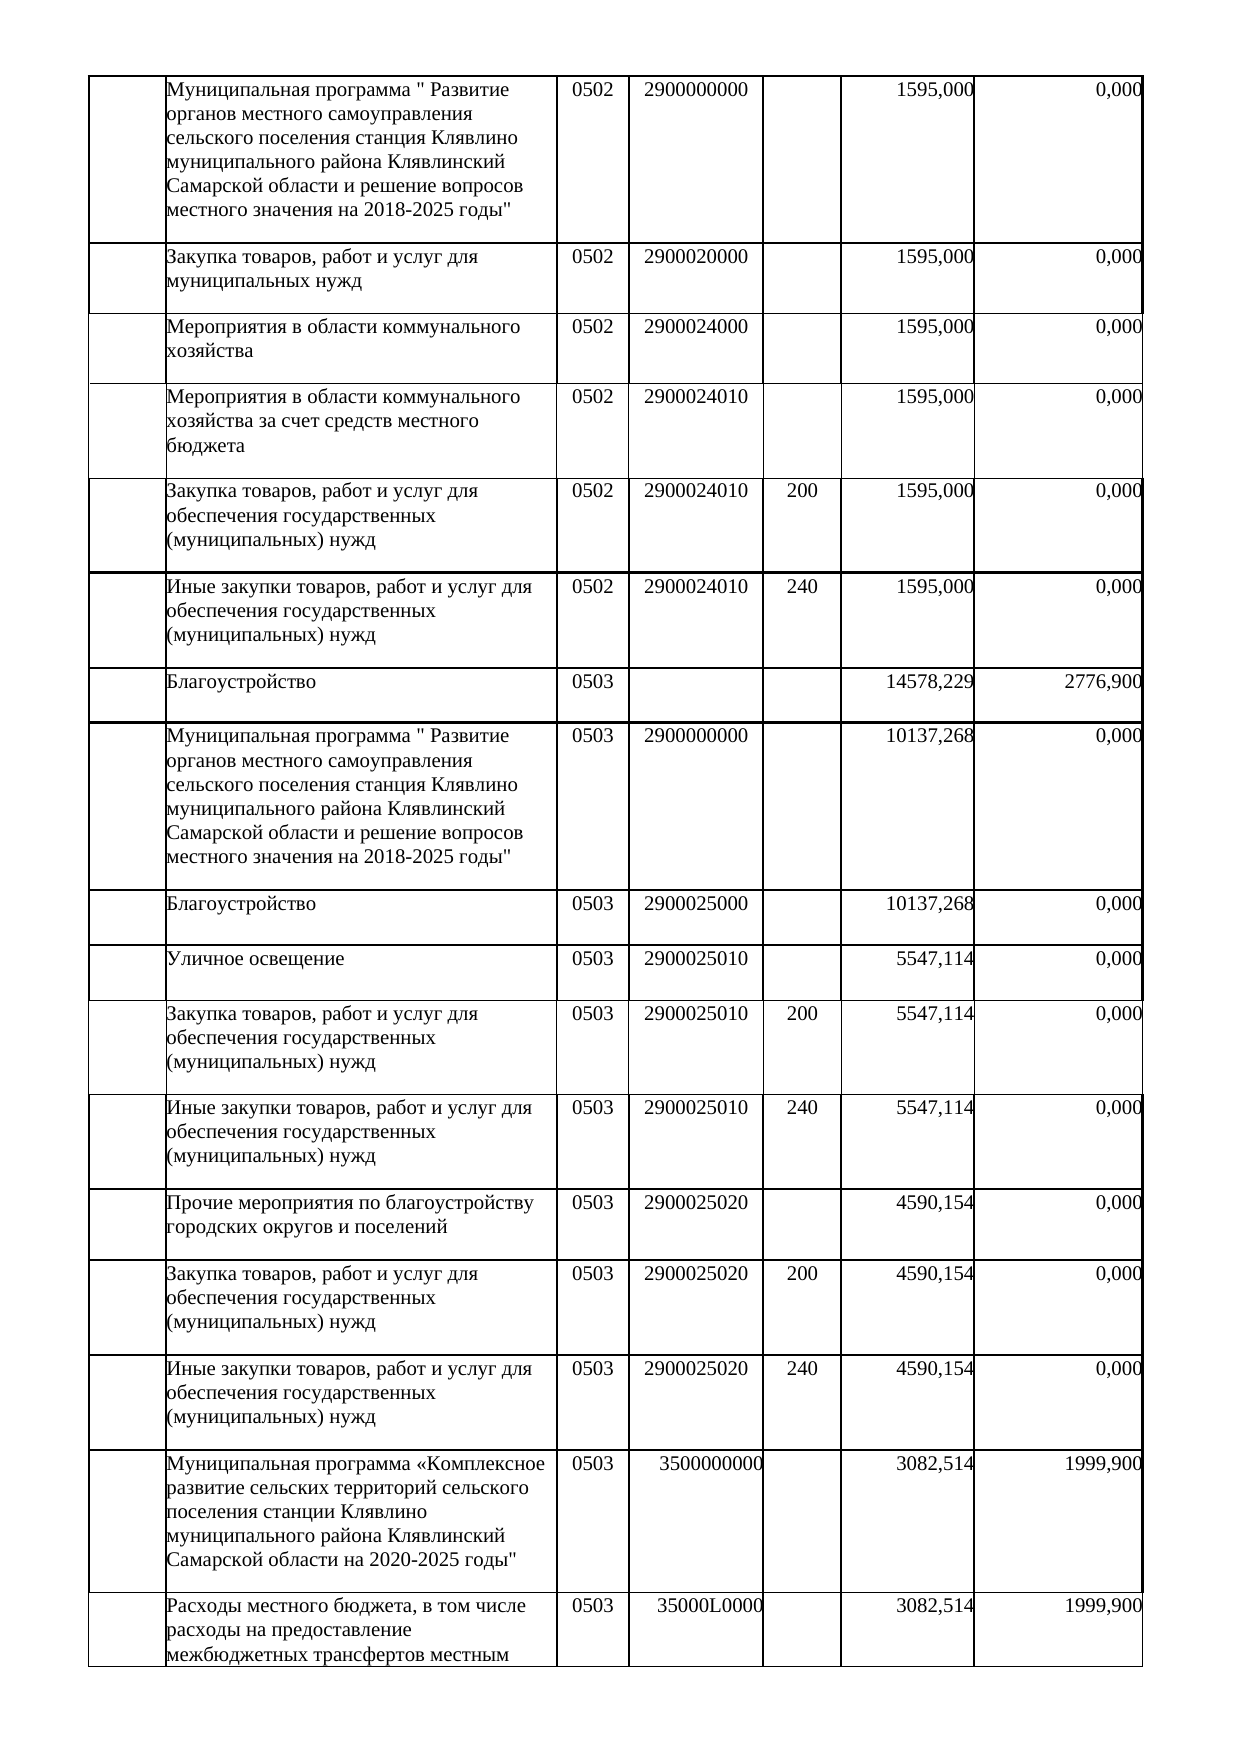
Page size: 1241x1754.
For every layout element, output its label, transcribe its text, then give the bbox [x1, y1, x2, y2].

table_cell 2900024010 [630, 574, 762, 667]
table_cell 200 [764, 1261, 840, 1354]
table_cell 1999,900 [975, 1451, 1141, 1592]
table_cell 0,000 [975, 891, 1141, 943]
table_cell 0502 [558, 314, 628, 383]
table_cell 0,000 [975, 314, 1142, 383]
table_cell 0503 [558, 1593, 628, 1666]
table_cell 2900025000 [630, 891, 762, 943]
table_cell 2900024010 [630, 479, 762, 571]
table_cell 0502 [557, 384, 628, 477]
table_cell 3082,514 [842, 1451, 973, 1592]
table_cell 0,000 [975, 1190, 1141, 1259]
table_cell 200 [764, 1001, 841, 1094]
table_cell Уличное освещение [167, 946, 556, 1000]
table_cell 2900000000 [630, 724, 762, 889]
table_cell [764, 1190, 840, 1259]
table_cell 0,000 [975, 724, 1141, 889]
table_cell 2900025020 [630, 1356, 762, 1449]
table_cell 0503 [557, 1001, 628, 1094]
table_cell Закупка товаров, работ и услуг для обеспечения государственных (муниципальных) нужд [167, 1261, 556, 1354]
table_cell [90, 77, 165, 242]
table_cell Закупка товаров, работ и услуг для муниципальных нужд [167, 244, 556, 313]
table_cell 4590,154 [842, 1261, 973, 1354]
table_cell 0503 [558, 1190, 628, 1259]
table_cell 200 [764, 479, 840, 571]
table_cell [764, 946, 840, 1000]
table_cell [90, 669, 165, 721]
table_cell 0503 [558, 946, 628, 1000]
table_cell 0,000 [975, 479, 1141, 571]
table_cell 14578,229 [842, 669, 973, 721]
table_cell 0503 [558, 1451, 628, 1592]
table_cell 1595,000 [842, 384, 974, 477]
table_cell 240 [764, 1356, 840, 1449]
table_cell [90, 724, 165, 889]
table_cell 0,000 [975, 574, 1141, 667]
table_cell 2900024010 [629, 384, 763, 477]
table_cell [90, 1261, 165, 1354]
table_cell 10137,268 [842, 724, 973, 889]
table_cell 0503 [558, 669, 628, 721]
table_cell [764, 669, 840, 721]
table_cell [630, 669, 762, 721]
table_cell 0,000 [975, 77, 1141, 242]
table_cell 2900020000 [630, 244, 762, 313]
table_cell 0,000 [975, 1095, 1141, 1188]
table_cell 5547,114 [842, 1001, 974, 1094]
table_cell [167, 1593, 556, 1666]
table_cell Иные закупки товаров, работ и услуг для обеспечения государственных (муниципальных) нужд [167, 1095, 556, 1188]
table_cell [89, 1593, 165, 1666]
table_cell Иные закупки товаров, работ и услуг для обеспечения государственных (муниципальных) нужд [167, 574, 556, 667]
table_cell Благоустройство [167, 891, 556, 943]
table_cell [764, 1451, 840, 1592]
table_cell 0,000 [975, 1261, 1141, 1354]
table_cell 0502 [558, 244, 628, 313]
table_cell 2900024000 [630, 314, 762, 383]
table_cell [90, 1356, 165, 1449]
table_cell 4590,154 [842, 1356, 973, 1449]
table_cell [90, 244, 165, 313]
table_cell 2900025010 [629, 1001, 763, 1094]
table_cell 1595,000 [842, 314, 973, 383]
table_cell 240 [764, 574, 840, 667]
table_cell 1595,000 [842, 574, 973, 667]
table_cell 2900025010 [630, 946, 762, 1000]
table_cell Благоустройство [167, 669, 556, 721]
table_cell [764, 244, 840, 313]
table_cell 35000L0000 [630, 1593, 762, 1666]
table_cell 1595,000 [842, 479, 973, 571]
table_cell Муниципальная программа " Развитие органов местного самоуправления сельского поселения станция Клявлино муниципального района Клявлинский Самарской области и решение вопросов местного значения на 2018-2025 годы" [167, 77, 556, 242]
table_cell [89, 383, 166, 477]
table_cell [90, 479, 165, 571]
table_cell 2900025020 [630, 1190, 762, 1259]
table_cell 5547,114 [842, 946, 973, 1000]
table_cell Муниципальная программа «Комплексное развитие сельских территорий сельского поселения станции Клявлино муниципального района Клявлинский Самарской области на 2020-2025 годы" [167, 1451, 556, 1592]
table_cell 0,000 [975, 1001, 1142, 1094]
table_cell [764, 314, 840, 383]
table_cell Прочие мероприятия по благоустройству городских округов и поселений [167, 1190, 556, 1259]
table_cell 0502 [558, 479, 628, 571]
table_cell Иные закупки товаров, работ и услуг для обеспечения государственных (муниципальных) нужд [167, 1356, 556, 1449]
table_cell 5547,114 [842, 1095, 973, 1188]
table_cell [764, 724, 840, 889]
table_cell 1999,900 [975, 1593, 1142, 1666]
table_cell 4590,154 [842, 1190, 973, 1259]
table_cell Закупка товаров, работ и услуг для обеспечения государственных (муниципальных) нужд [167, 1001, 556, 1094]
table_cell 0,000 [975, 244, 1141, 313]
table_cell 0,000 [975, 1356, 1141, 1449]
table_cell 2900025010 [630, 1095, 762, 1188]
table_cell 0,000 [975, 384, 1142, 477]
table_cell 0503 [558, 724, 628, 889]
table_cell [764, 891, 840, 943]
table_cell [764, 77, 840, 242]
table_cell 0,000 [975, 946, 1141, 1000]
table_cell 3500000000 [630, 1451, 762, 1592]
table_cell [90, 1451, 165, 1592]
table_cell Мероприятия в области коммунального хозяйства за счет средств местного бюджета [167, 384, 556, 477]
table_cell 3082,514 [842, 1593, 973, 1666]
table_cell [90, 1190, 165, 1259]
table_cell [90, 1095, 165, 1188]
table_cell 0503 [558, 891, 628, 943]
table_cell 240 [764, 1095, 840, 1188]
table_cell 1595,000 [842, 77, 973, 242]
table_cell 0502 [558, 77, 628, 242]
table_cell 0503 [558, 1261, 628, 1354]
table_cell 0503 [558, 1356, 628, 1449]
table_cell [764, 1593, 840, 1666]
table_cell 2776,900 [975, 669, 1141, 721]
table_cell 0502 [558, 574, 628, 667]
table_cell 0503 [558, 1095, 628, 1188]
table_cell 2900000000 [630, 77, 762, 242]
table_cell 10137,268 [842, 891, 973, 943]
table_cell [90, 891, 165, 943]
table_cell [764, 384, 841, 477]
table_cell Закупка товаров, работ и услуг для обеспечения государственных (муниципальных) нужд [167, 479, 556, 571]
table_cell 1595,000 [842, 244, 973, 313]
table_cell [90, 946, 165, 1000]
table_cell 2900025020 [630, 1261, 762, 1354]
table_cell [89, 314, 165, 383]
table_cell [89, 1001, 166, 1094]
table_cell [90, 574, 165, 667]
table_cell Мероприятия в области коммунального хозяйства [167, 314, 556, 383]
table_cell Муниципальная программа " Развитие органов местного самоуправления сельского поселения станция Клявлино муниципального района Клявлинский Самарской области и решение вопросов местного значения на 2018-2025 годы" [167, 724, 556, 889]
